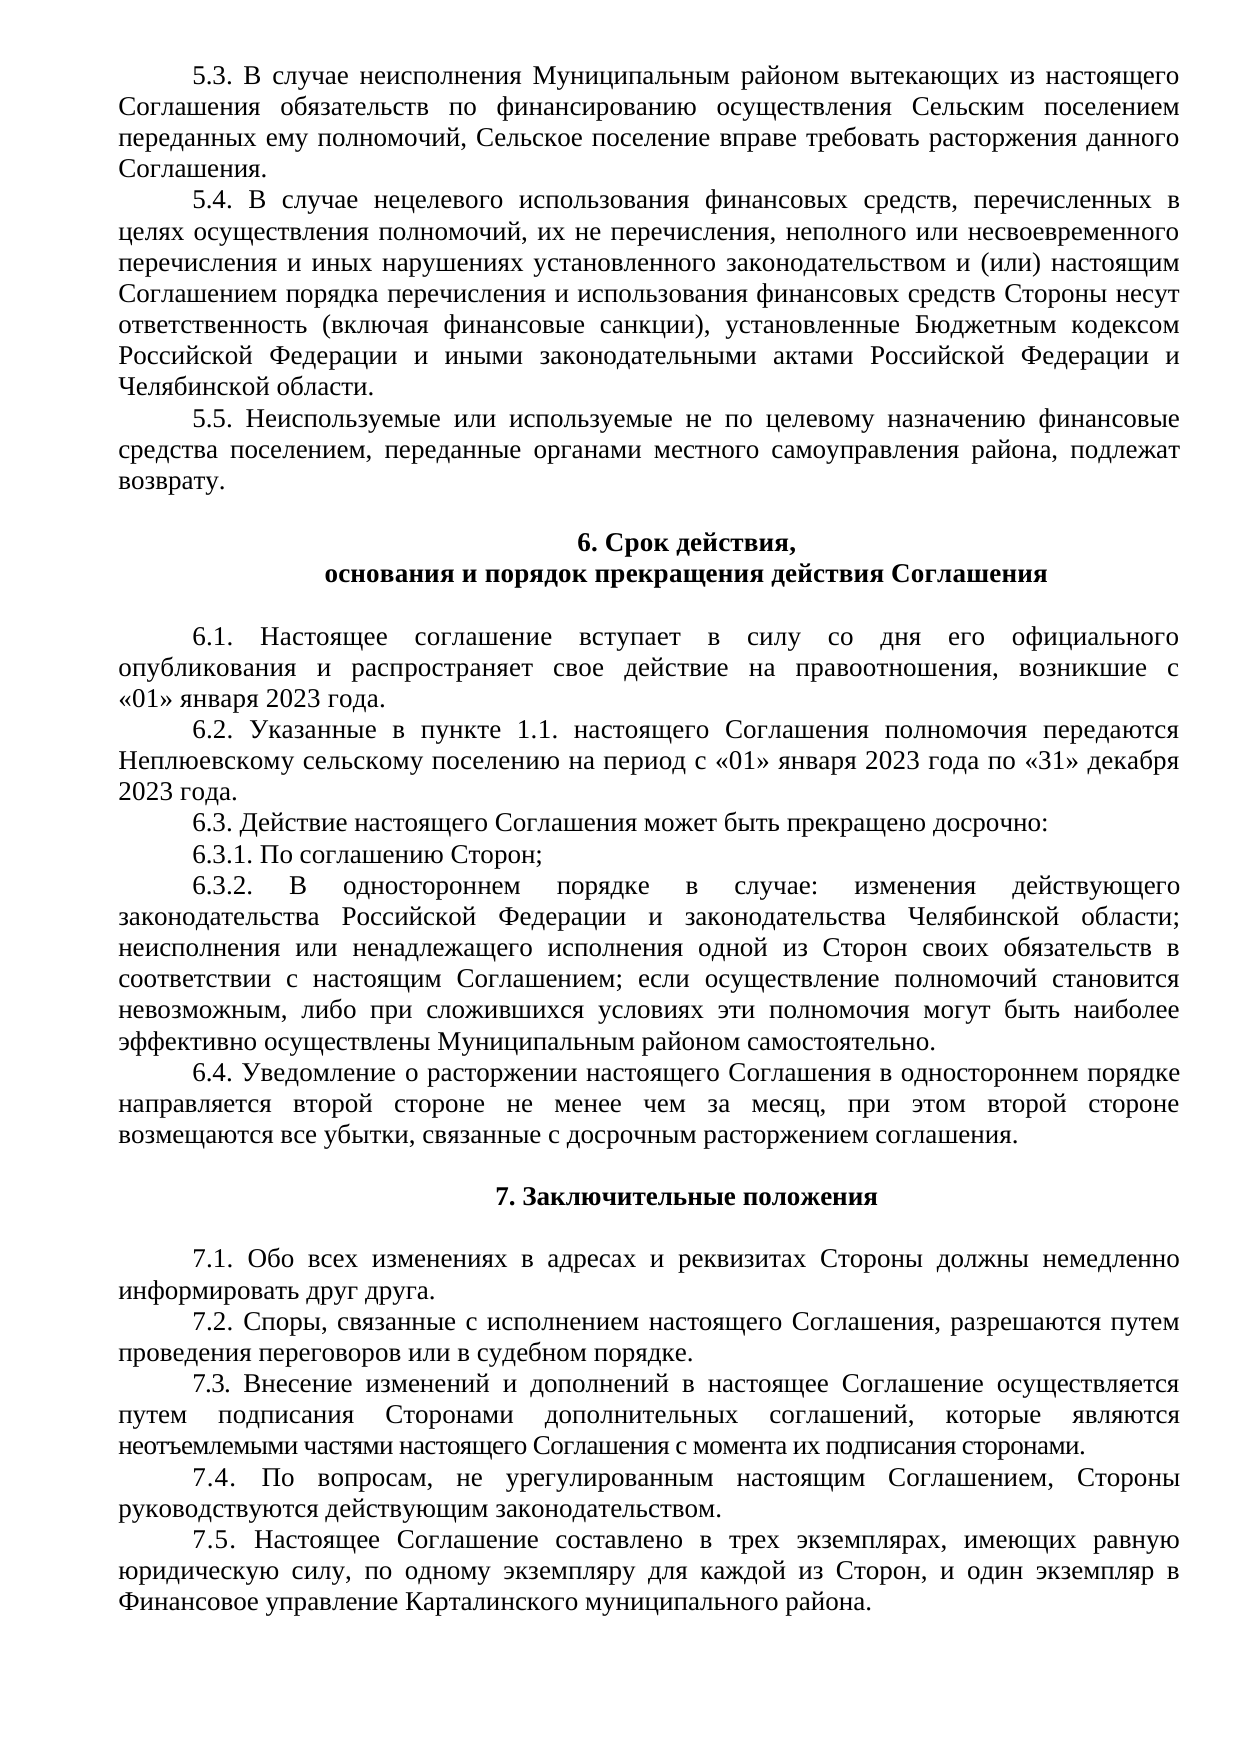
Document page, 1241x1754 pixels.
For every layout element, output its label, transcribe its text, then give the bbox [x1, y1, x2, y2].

text 7.4. По вопросам, не урегулированным настоящим Соглашением, Стороны руководствуются действующим законодательством. [118, 1461, 1181, 1523]
text 6.3.1. По соглашению Сторон; [118, 838, 1181, 869]
text 6.2. Указанные в пункте 1.1. настоящего Соглашения полномочия передаются Неплюевскому сельскому поселению на период с «01» января 2023 года по «31» декабря 2023 года. [118, 713, 1181, 807]
text основания и порядок прекращения действия Соглашения [118, 557, 1181, 588]
text 6.3. Действие настоящего Соглашения может быть прекращено досрочно: [118, 807, 1181, 838]
text 6.1. Настоящее соглашение вступает в силу со дня его официального опубликования и распространяет свое действие на правоотношения, возникшие с «01» января 2023 года. [118, 620, 1181, 713]
text 5.5. Неиспользуемые или используемые не по целевому назначению финансовые средства поселением, переданные органами местного самоуправления района, подлежат возврату. [118, 402, 1181, 495]
text 5.3. В случае неисполнения Муниципальным районом вытекающих из настоящего Соглашения обязательств по финансированию осуществления Сельским поселением переданных ему полномочий, Сельское поселение вправе требовать расторжения данного Соглашения. [118, 59, 1181, 184]
text 7.5. Настоящее Соглашение составлено в трех экземплярах, имеющих равную юридическую силу, по одному экземпляру для каждой из Сторон, и один экземпляр в Финансовое управление Карталинского муниципального района. [118, 1523, 1181, 1616]
text 7.3. Внесение изменений и дополнений в настоящее Соглашение осуществляется путем подписания Сторонами дополнительных соглашений, которые являются неотъемлемыми частями настоящего Соглашения с момента их подписания сторонами. [118, 1367, 1181, 1461]
text 7. Заключительные положения [118, 1180, 1181, 1211]
text 7.1. Обо всех изменениях в адресах и реквизитах Стороны должны немедленно информировать друг друга. [118, 1243, 1181, 1305]
text 5.4. В случае нецелевого использования финансовых средств, перечисленных в целях осуществления полномочий, их не перечисления, неполного или несвоевременного перечисления и иных нарушениях установленного законодательством и (или) настоящим Соглашением порядка перечисления и использования финансовых средств Стороны несут ответственность (включая финансовые санкции), установленные Бюджетным кодексом Российской Федерации и иными законодательными актами Российской Федерации и Челябинской области. [118, 184, 1181, 402]
text 6. Срок действия, [118, 526, 1181, 557]
text 7.2. Споры, связанные с исполнением настоящего Соглашения, разрешаются путем проведения переговоров или в судебном порядке. [118, 1305, 1181, 1367]
text 6.3.2. В одностороннем порядке в случае: изменения действующего законодательства Российской Федерации и законодательства Челябинской области; неисполнения или ненадлежащего исполнения одной из Сторон своих обязательств в соответствии с настоящим Соглашением; если осуществление полномочий становится невозможным, либо при сложившихся условиях эти полномочия могут быть наиболее эффективно осуществлены Муниципальным районом самостоятельно. [118, 869, 1181, 1056]
text 6.4. Уведомление о расторжении настоящего Соглашения в одностороннем порядке направляется второй стороне не менее чем за месяц, при этом второй стороне возмещаются все убытки, связанные с досрочным расторжением соглашения. [118, 1056, 1181, 1149]
